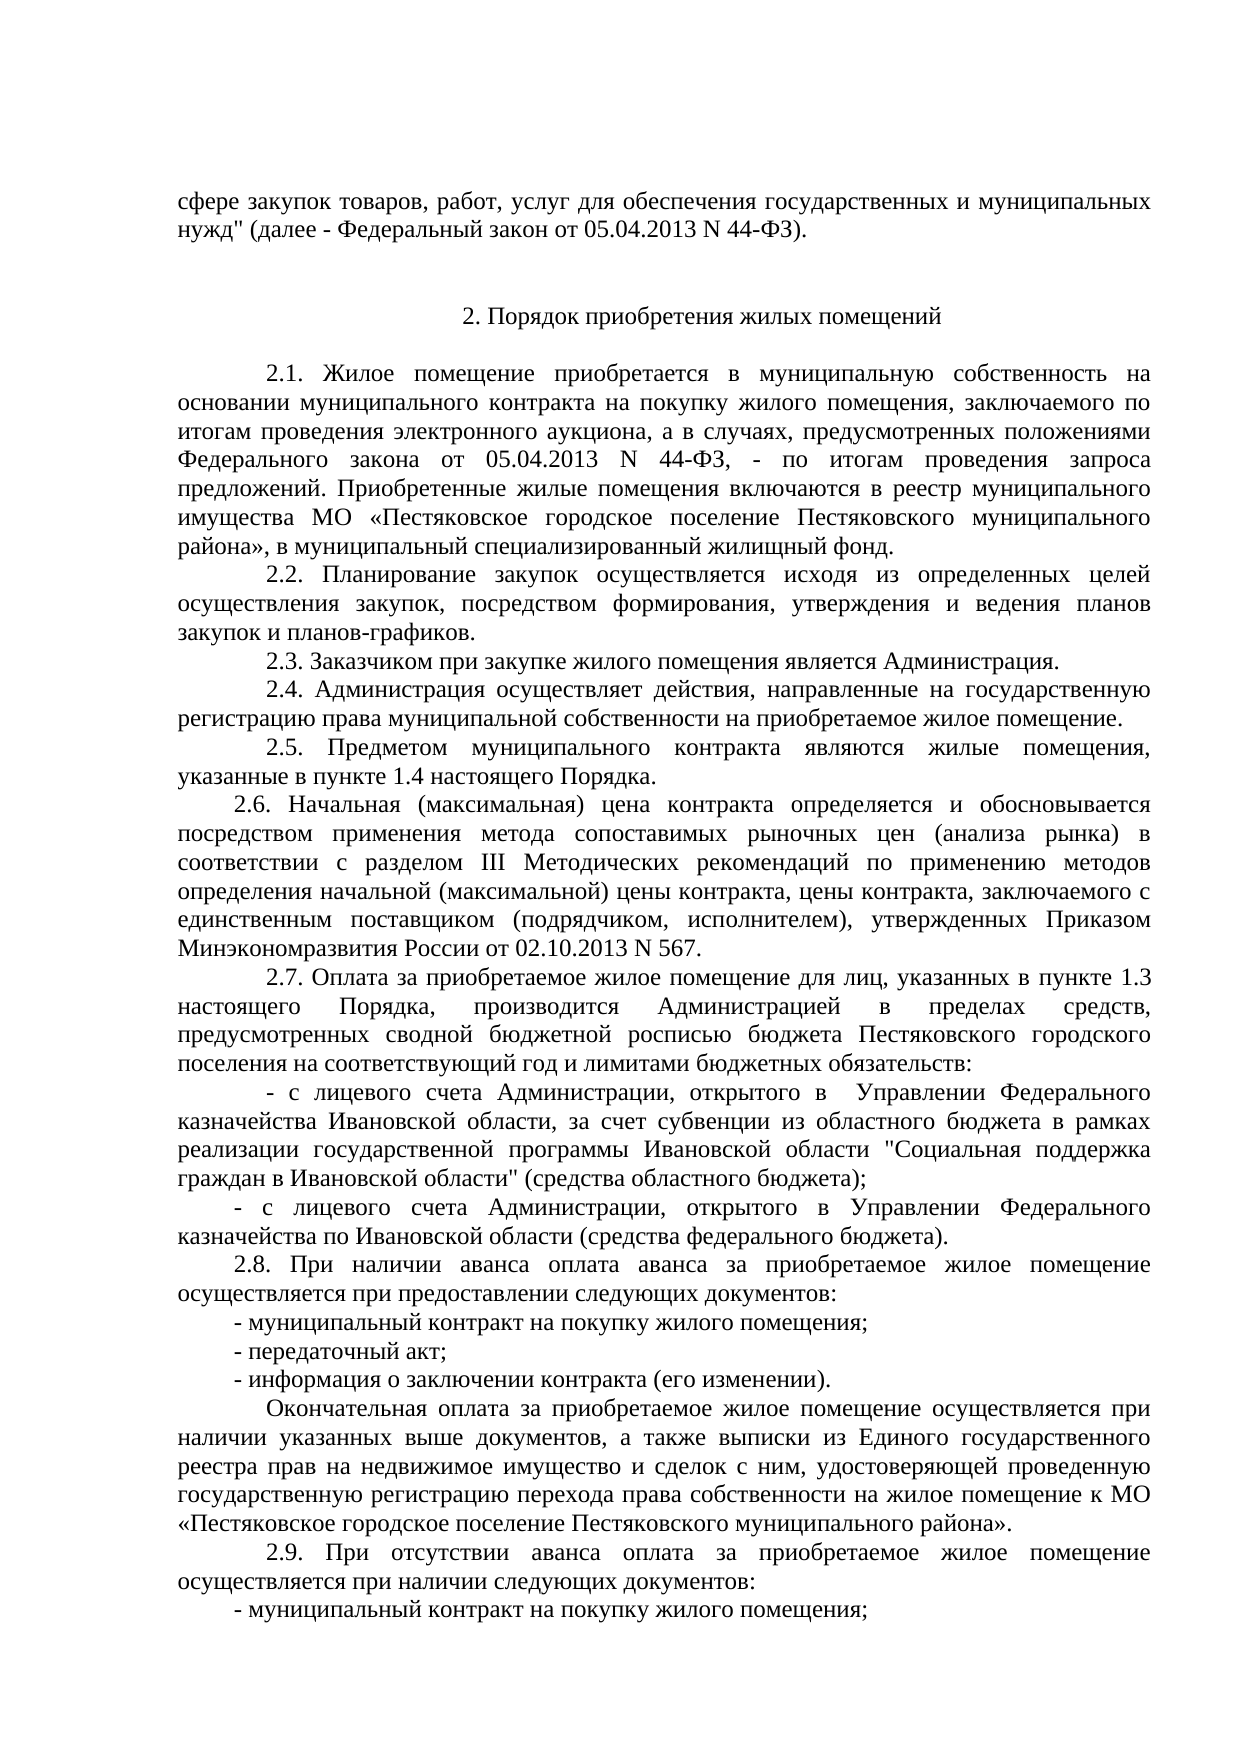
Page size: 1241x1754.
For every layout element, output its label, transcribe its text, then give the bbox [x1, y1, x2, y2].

text Окончательная оплата за приобретаемое жилое помещение осуществляется при наличии указанных выше документов, а также выписки из Единого государственного реестра прав на недвижимое имущество и сделок с ним, удостоверяющей проведенную государственную регистрацию перехода права собственности на жилое помещение к МО «Пестяковское городское поселение Пестяковского муниципального района». [177, 1393, 1152, 1537]
text 2. Порядок приобретения жилых помещений [177, 301, 1152, 329]
text - с лицевого счета Администрации, открытого в Управлении Федерального казначейства Ивановской области, за счет субвенции из областного бюджета в рамках реализации государственной программы Ивановской области "Социальная поддержка граждан в Ивановской области" (средства областного бюджета); [177, 1077, 1152, 1192]
text 2.9. При отсутствии аванса оплата за приобретаемое жилое помещение осуществляется при наличии следующих документов: [177, 1537, 1152, 1594]
text - муниципальный контракт на покупку жилого помещения; [177, 1594, 1152, 1623]
text 2.2. Планирование закупок осуществляется исходя из определенных целей осуществления закупок, посредством формирования, утверждения и ведения планов закупок и планов-графиков. [177, 559, 1152, 646]
text - передаточный акт; [177, 1336, 1152, 1364]
text 2.7. Оплата за приобретаемое жилое помещение для лиц, указанных в пункте 1.3 настоящего Порядка, производится Администрацией в пределах средств, предусмотренных сводной бюджетной росписью бюджета Пестяковского городского поселения на соответствующий год и лимитами бюджетных обязательств: [177, 962, 1152, 1077]
text - муниципальный контракт на покупку жилого помещения; [177, 1307, 1152, 1336]
text - с лицевого счета Администрации, открытого в Управлении Федерального казначейства по Ивановской области (средства федерального бюджета). [177, 1192, 1152, 1249]
text - информация о заключении контракта (его изменении). [177, 1364, 1152, 1393]
text 2.6. Начальная (максимальная) цена контракта определяется и обосновывается посредством применения метода сопоставимых рыночных цен (анализа рынка) в соответствии с разделом III Методических рекомендаций по применению методов определения начальной (максимальной) цены контракта, цены контракта, заключаемого с единственным поставщиком (подрядчиком, исполнителем), утвержденных Приказом Минэкономразвития России от 02.10.2013 N 567. [177, 789, 1152, 962]
text 2.8. При наличии аванса оплата аванса за приобретаемое жилое помещение осуществляется при предоставлении следующих документов: [177, 1249, 1152, 1307]
text 2.1. Жилое помещение приобретается в муниципальную собственность на основании муниципального контракта на покупку жилого помещения, заключаемого по итогам проведения электронного аукциона, а в случаях, предусмотренных положениями Федерального закона от 05.04.2013 N 44-ФЗ, - по итогам проведения запроса предложений. Приобретенные жилые помещения включаются в реестр муниципального имущества МО «Пестяковское городское поселение Пестяковского муниципального района», в муниципальный специализированный жилищный фонд. [177, 358, 1152, 559]
text 2.5. Предметом муниципального контракта являются жилые помещения, указанные в пункте 1.4 настоящего Порядка. [177, 732, 1152, 789]
text 2.3. Заказчиком при закупке жилого помещения является Администрация. [177, 646, 1152, 674]
text 2.4. Администрация осуществляет действия, направленные на государственную регистрацию права муниципальной собственности на приобретаемое жилое помещение. [177, 674, 1152, 732]
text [177, 186, 1152, 243]
